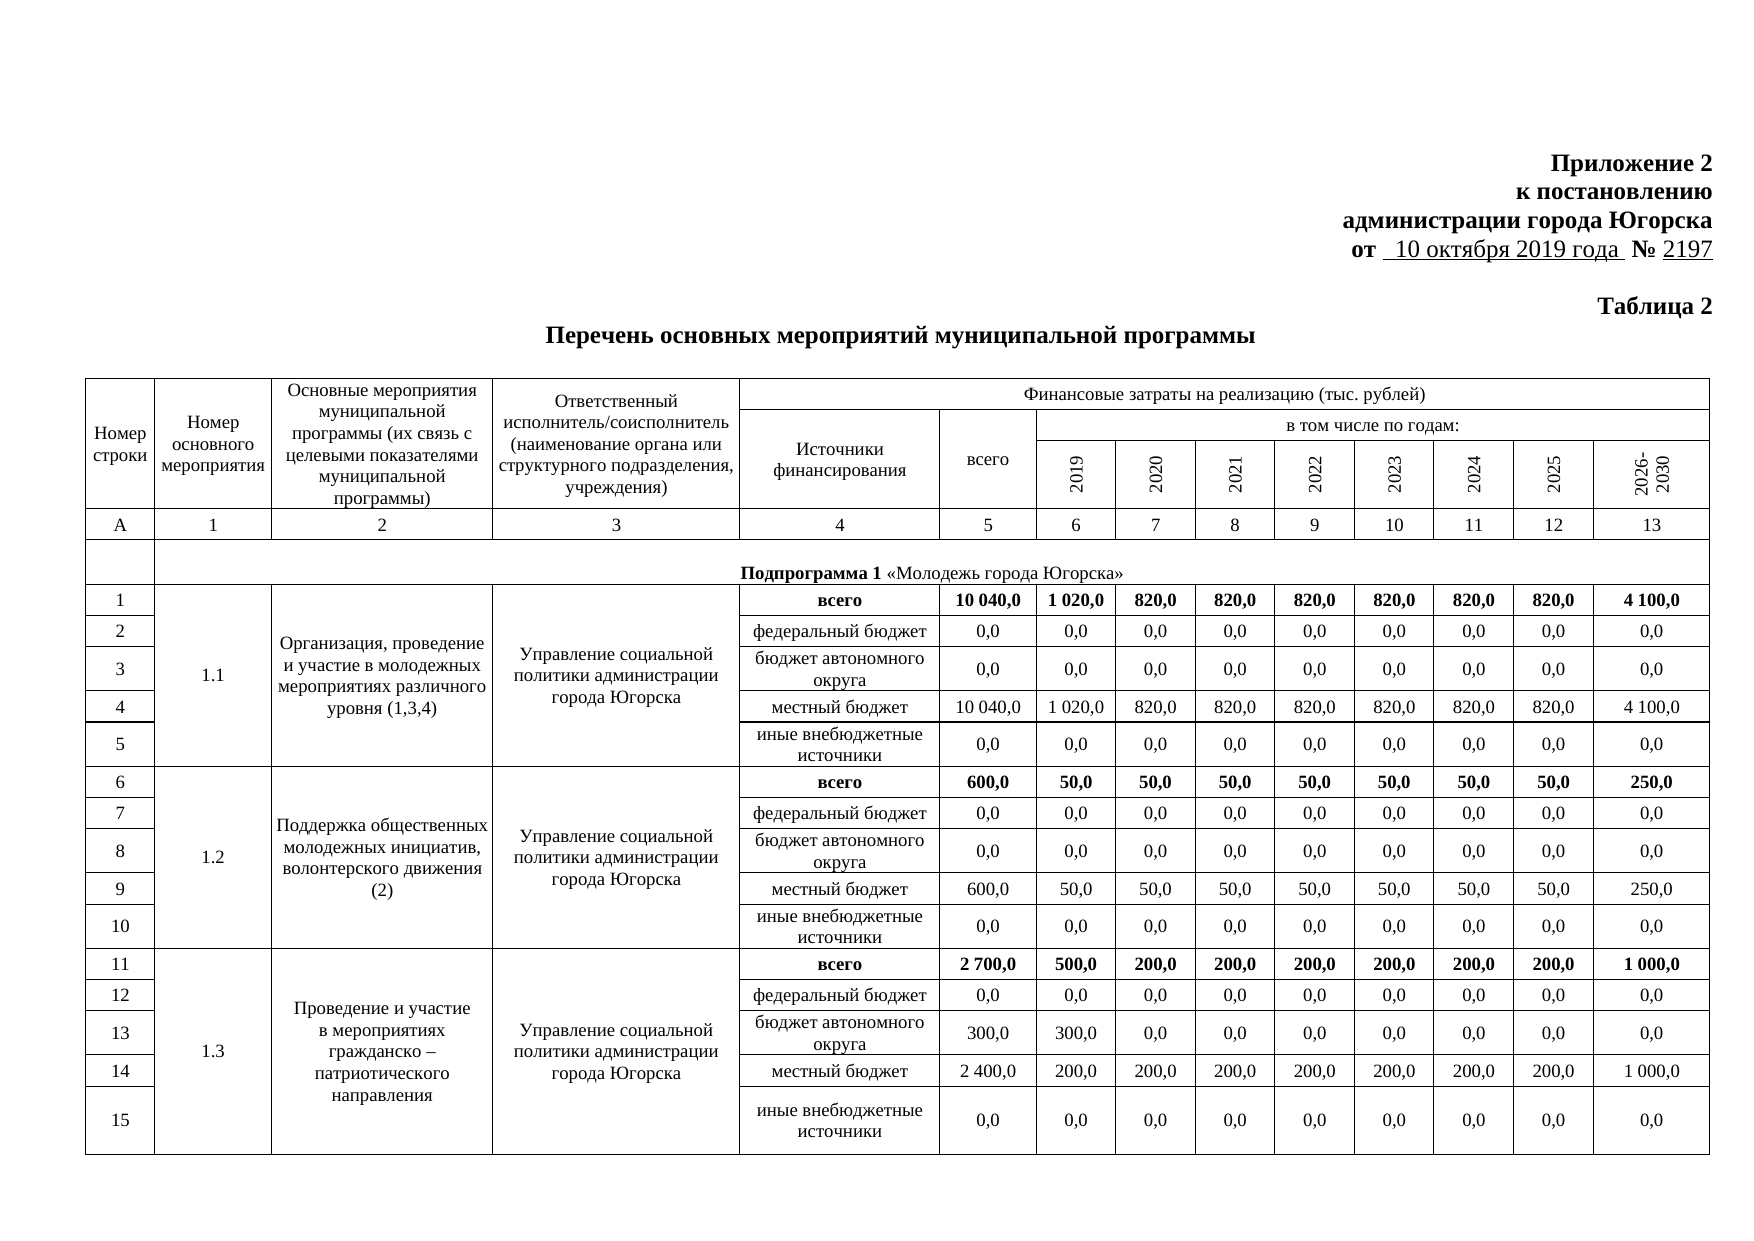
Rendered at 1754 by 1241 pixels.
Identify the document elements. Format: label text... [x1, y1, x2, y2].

table_cell 5 [86, 723, 154, 766]
table_cell 0,0 [1116, 829, 1195, 872]
table_cell 4 [740, 509, 939, 539]
table_cell 0,0 [1275, 616, 1354, 646]
table_cell Проведение и участие в мероприятиях гражданско – патриотического направления [272, 949, 492, 1153]
table_cell 0,0 [1037, 829, 1115, 872]
table_cell 10 [86, 905, 154, 948]
table_cell 0,0 [1594, 1087, 1709, 1153]
table_cell Источники финансирования [740, 410, 939, 508]
table_cell всего [940, 410, 1036, 508]
table_cell 11 [86, 949, 154, 979]
table_cell 820,0 [1196, 585, 1274, 615]
table_cell 2 700,0 [940, 949, 1036, 979]
table_cell 0,0 [1514, 980, 1593, 1010]
table_cell 0,0 [1196, 1011, 1274, 1054]
table_cell иные внебюджетные источники [740, 905, 939, 948]
table_cell 0,0 [1275, 980, 1354, 1010]
table_cell 0,0 [940, 905, 1036, 948]
table_cell 0,0 [1355, 723, 1433, 766]
table_cell 820,0 [1355, 585, 1433, 615]
table_cell 13 [86, 1011, 154, 1054]
table_cell 0,0 [1594, 829, 1709, 872]
table_cell 0,0 [1594, 616, 1709, 646]
table_cell 1.3 [155, 949, 271, 1153]
table_cell 2024 [1434, 441, 1513, 508]
table_cell 600,0 [940, 873, 1036, 903]
table_cell 1 000,0 [1594, 1055, 1709, 1086]
table_cell 50,0 [1434, 873, 1513, 903]
table_cell 0,0 [1355, 647, 1433, 690]
table_cell 500,0 [1037, 949, 1115, 979]
table_cell 200,0 [1434, 949, 1513, 979]
table_cell 5 [940, 509, 1036, 539]
table_cell 0,0 [1434, 723, 1513, 766]
table_cell 7 [1116, 509, 1195, 539]
table_cell Поддержка общественных молодежных инициатив, волонтерского движения (2) [272, 767, 492, 948]
table_cell 0,0 [1434, 1011, 1513, 1054]
table_cell всего [740, 767, 939, 797]
table_cell 0,0 [1275, 723, 1354, 766]
table_cell 0,0 [1275, 1011, 1354, 1054]
table_cell 0,0 [1116, 798, 1195, 828]
table_cell 0,0 [1514, 1011, 1593, 1054]
table_cell 0,0 [1116, 905, 1195, 948]
table_cell 2 [86, 616, 154, 646]
table_cell 10 [1355, 509, 1433, 539]
table_cell 0,0 [1196, 829, 1274, 872]
table_cell 250,0 [1594, 767, 1709, 797]
table_cell 0,0 [1434, 647, 1513, 690]
table_cell 0,0 [940, 1087, 1036, 1153]
table_cell 3 [493, 509, 739, 539]
table_cell 0,0 [1196, 980, 1274, 1010]
table_cell 9 [86, 873, 154, 903]
table_cell 0,0 [1037, 905, 1115, 948]
table_cell 0,0 [1116, 616, 1195, 646]
text от 10 октября 2019 года № 2197 [89, 234, 1713, 263]
text Приложение 2 [89, 148, 1713, 176]
table_cell 6 [1037, 509, 1115, 539]
table_cell 0,0 [1355, 1011, 1433, 1054]
table_cell 0,0 [940, 723, 1036, 766]
table_cell 200,0 [1116, 949, 1195, 979]
table_cell 0,0 [1196, 1087, 1274, 1153]
table_cell 50,0 [1275, 873, 1354, 903]
table_cell 0,0 [1037, 798, 1115, 828]
table_cell 50,0 [1037, 873, 1115, 903]
table_cell 10 040,0 [940, 585, 1036, 615]
table_cell 0,0 [1355, 616, 1433, 646]
table_cell 300,0 [940, 1011, 1036, 1054]
table_cell 2026-2030 [1594, 441, 1709, 508]
table_cell 0,0 [1434, 1087, 1513, 1153]
table_cell 50,0 [1116, 767, 1195, 797]
table_cell 820,0 [1275, 691, 1354, 721]
table_cell 0,0 [1514, 905, 1593, 948]
table_cell 820,0 [1434, 585, 1513, 615]
table_cell 0,0 [1116, 723, 1195, 766]
table_cell 50,0 [1196, 767, 1274, 797]
table_cell 200,0 [1196, 949, 1274, 979]
table_cell 820,0 [1116, 585, 1195, 615]
table_cell всего [740, 585, 939, 615]
table_cell 6 [86, 767, 154, 797]
table_cell 600,0 [940, 767, 1036, 797]
table_cell 0,0 [1355, 798, 1433, 828]
table_cell 50,0 [1275, 767, 1354, 797]
table_cell 0,0 [1514, 798, 1593, 828]
table_cell 10 040,0 [940, 691, 1036, 721]
table_cell 0,0 [1594, 798, 1709, 828]
table_cell 0,0 [1434, 798, 1513, 828]
table_cell 11 [1434, 509, 1513, 539]
table_cell 7 [86, 798, 154, 828]
table_cell всего [740, 949, 939, 979]
text Перечень основных мероприятий муниципальной программы [89, 320, 1713, 349]
table_cell 820,0 [1196, 691, 1274, 721]
table_cell 0,0 [1037, 1087, 1115, 1153]
table_cell 0,0 [1594, 980, 1709, 1010]
table_cell бюджет автономного округа [740, 647, 939, 690]
table_cell 300,0 [1037, 1011, 1115, 1054]
table_cell 0,0 [1116, 980, 1195, 1010]
table_cell 0,0 [1514, 647, 1593, 690]
table_cell 1.1 [155, 585, 271, 766]
table_cell бюджет автономного округа [740, 829, 939, 872]
table_cell 2019 [1037, 441, 1115, 508]
table_cell федеральный бюджет [740, 980, 939, 1010]
table_cell 0,0 [1275, 905, 1354, 948]
table_cell 200,0 [1037, 1055, 1115, 1086]
table_cell 0,0 [1434, 905, 1513, 948]
table_header Номер строки [86, 379, 154, 508]
table_cell 0,0 [940, 829, 1036, 872]
table_cell 1 020,0 [1037, 585, 1115, 615]
table_cell Управление социальной политики администрации города Югорска [493, 949, 739, 1153]
table_cell Управление социальной политики администрации города Югорска [493, 767, 739, 948]
text к постановлению [89, 176, 1713, 205]
table_cell 200,0 [1116, 1055, 1195, 1086]
table_header Финансовые затраты на реализацию (тыс. рублей) [740, 379, 1709, 409]
table_cell 820,0 [1434, 691, 1513, 721]
table_cell 50,0 [1196, 873, 1274, 903]
table_cell 820,0 [1275, 585, 1354, 615]
table_cell 0,0 [1594, 905, 1709, 948]
table_cell 0,0 [940, 798, 1036, 828]
table_cell местный бюджет [740, 1055, 939, 1086]
table_cell 12 [86, 980, 154, 1010]
table_cell 0,0 [1116, 1011, 1195, 1054]
table_cell 0,0 [1196, 905, 1274, 948]
table_cell 8 [1196, 509, 1274, 539]
table_cell 0,0 [1434, 829, 1513, 872]
table_cell 200,0 [1514, 949, 1593, 979]
table_cell иные внебюджетные источники [740, 723, 939, 766]
table_cell 50,0 [1355, 767, 1433, 797]
table_cell 50,0 [1514, 767, 1593, 797]
table_cell Управление социальной политики администрации города Югорска [493, 585, 739, 766]
table_cell 9 [1275, 509, 1354, 539]
table_header Основные мероприятия муниципальной программы (их связь с целевыми показателями муниципальной программы) [272, 379, 492, 508]
table_cell 0,0 [1514, 616, 1593, 646]
table_cell 1 [155, 509, 271, 539]
table_cell 250,0 [1594, 873, 1709, 903]
table_cell 0,0 [1275, 647, 1354, 690]
text администрации города Югорска [89, 205, 1713, 234]
table_cell 1 020,0 [1037, 691, 1115, 721]
table_cell 0,0 [940, 616, 1036, 646]
table_cell 0,0 [1594, 647, 1709, 690]
text Таблица 2 [89, 291, 1713, 320]
table_cell 0,0 [1594, 723, 1709, 766]
table_cell 0,0 [1355, 980, 1433, 1010]
table_cell 50,0 [1037, 767, 1115, 797]
table_cell местный бюджет [740, 873, 939, 903]
table_cell 15 [86, 1087, 154, 1153]
table_cell 2020 [1116, 441, 1195, 508]
table_cell 820,0 [1116, 691, 1195, 721]
table_cell 0,0 [1275, 829, 1354, 872]
table_cell 200,0 [1434, 1055, 1513, 1086]
table_cell 820,0 [1355, 691, 1433, 721]
table_cell 4 100,0 [1594, 691, 1709, 721]
table_cell 2022 [1275, 441, 1354, 508]
table_cell бюджет автономного округа [740, 1011, 939, 1054]
table_cell иные внебюджетные источники [740, 1087, 939, 1153]
table_cell 0,0 [940, 980, 1036, 1010]
table_cell 0,0 [1275, 798, 1354, 828]
table_cell 4 100,0 [1594, 585, 1709, 615]
table_cell Организация, проведение и участие в молодежных мероприятиях различного уровня (1,3,4) [272, 585, 492, 766]
table_cell 0,0 [1196, 647, 1274, 690]
table_cell 200,0 [1514, 1055, 1593, 1086]
table_cell [86, 540, 154, 583]
table_cell 0,0 [1275, 1087, 1354, 1153]
table_cell 200,0 [1275, 1055, 1354, 1086]
table_cell А [86, 509, 154, 539]
table_cell 200,0 [1355, 1055, 1433, 1086]
table_cell 2 [272, 509, 492, 539]
table_cell 1.2 [155, 767, 271, 948]
table_cell 200,0 [1275, 949, 1354, 979]
table_cell 1 [86, 585, 154, 615]
table_cell 820,0 [1514, 585, 1593, 615]
table_cell 0,0 [1037, 723, 1115, 766]
table_cell федеральный бюджет [740, 798, 939, 828]
table_cell 0,0 [1434, 616, 1513, 646]
table_cell 2 400,0 [940, 1055, 1036, 1086]
table_cell 3 [86, 647, 154, 690]
table_cell 0,0 [1434, 980, 1513, 1010]
table_cell 0,0 [1594, 1011, 1709, 1054]
table_cell 50,0 [1116, 873, 1195, 903]
table_cell 0,0 [1514, 723, 1593, 766]
table_cell 12 [1514, 509, 1593, 539]
table_cell 0,0 [1196, 798, 1274, 828]
table_cell 200,0 [1196, 1055, 1274, 1086]
table_cell 2025 [1514, 441, 1593, 508]
table_cell Подпрограмма 1 «Молодежь города Югорска» [155, 540, 1709, 583]
table_cell 0,0 [1355, 829, 1433, 872]
table_cell 0,0 [1514, 829, 1593, 872]
table_cell в том числе по годам: [1037, 410, 1709, 440]
table_cell 13 [1594, 509, 1709, 539]
table_cell 0,0 [1355, 1087, 1433, 1153]
table_cell 0,0 [1196, 616, 1274, 646]
table_cell 8 [86, 829, 154, 872]
table_cell местный бюджет [740, 691, 939, 721]
table_cell 0,0 [1355, 905, 1433, 948]
table_cell 2021 [1196, 441, 1274, 508]
table_cell 2023 [1355, 441, 1433, 508]
table_cell 4 [86, 691, 154, 721]
table_header Ответственный исполнитель/соисполнитель (наименование органа или структурного подразделения, учреждения) [493, 379, 739, 508]
table_cell 200,0 [1355, 949, 1433, 979]
table_cell 0,0 [940, 647, 1036, 690]
table_header Номер основного мероприятия [155, 379, 271, 508]
table_cell 0,0 [1037, 647, 1115, 690]
table_cell 0,0 [1514, 1087, 1593, 1153]
table_cell 0,0 [1037, 980, 1115, 1010]
table_cell 0,0 [1116, 647, 1195, 690]
table_cell 14 [86, 1055, 154, 1086]
table_cell 50,0 [1514, 873, 1593, 903]
table_cell 50,0 [1355, 873, 1433, 903]
table_cell 0,0 [1116, 1087, 1195, 1153]
table_cell 1 000,0 [1594, 949, 1709, 979]
table_cell 0,0 [1196, 723, 1274, 766]
table_cell 50,0 [1434, 767, 1513, 797]
table_cell федеральный бюджет [740, 616, 939, 646]
table_cell 820,0 [1514, 691, 1593, 721]
table_cell 0,0 [1037, 616, 1115, 646]
